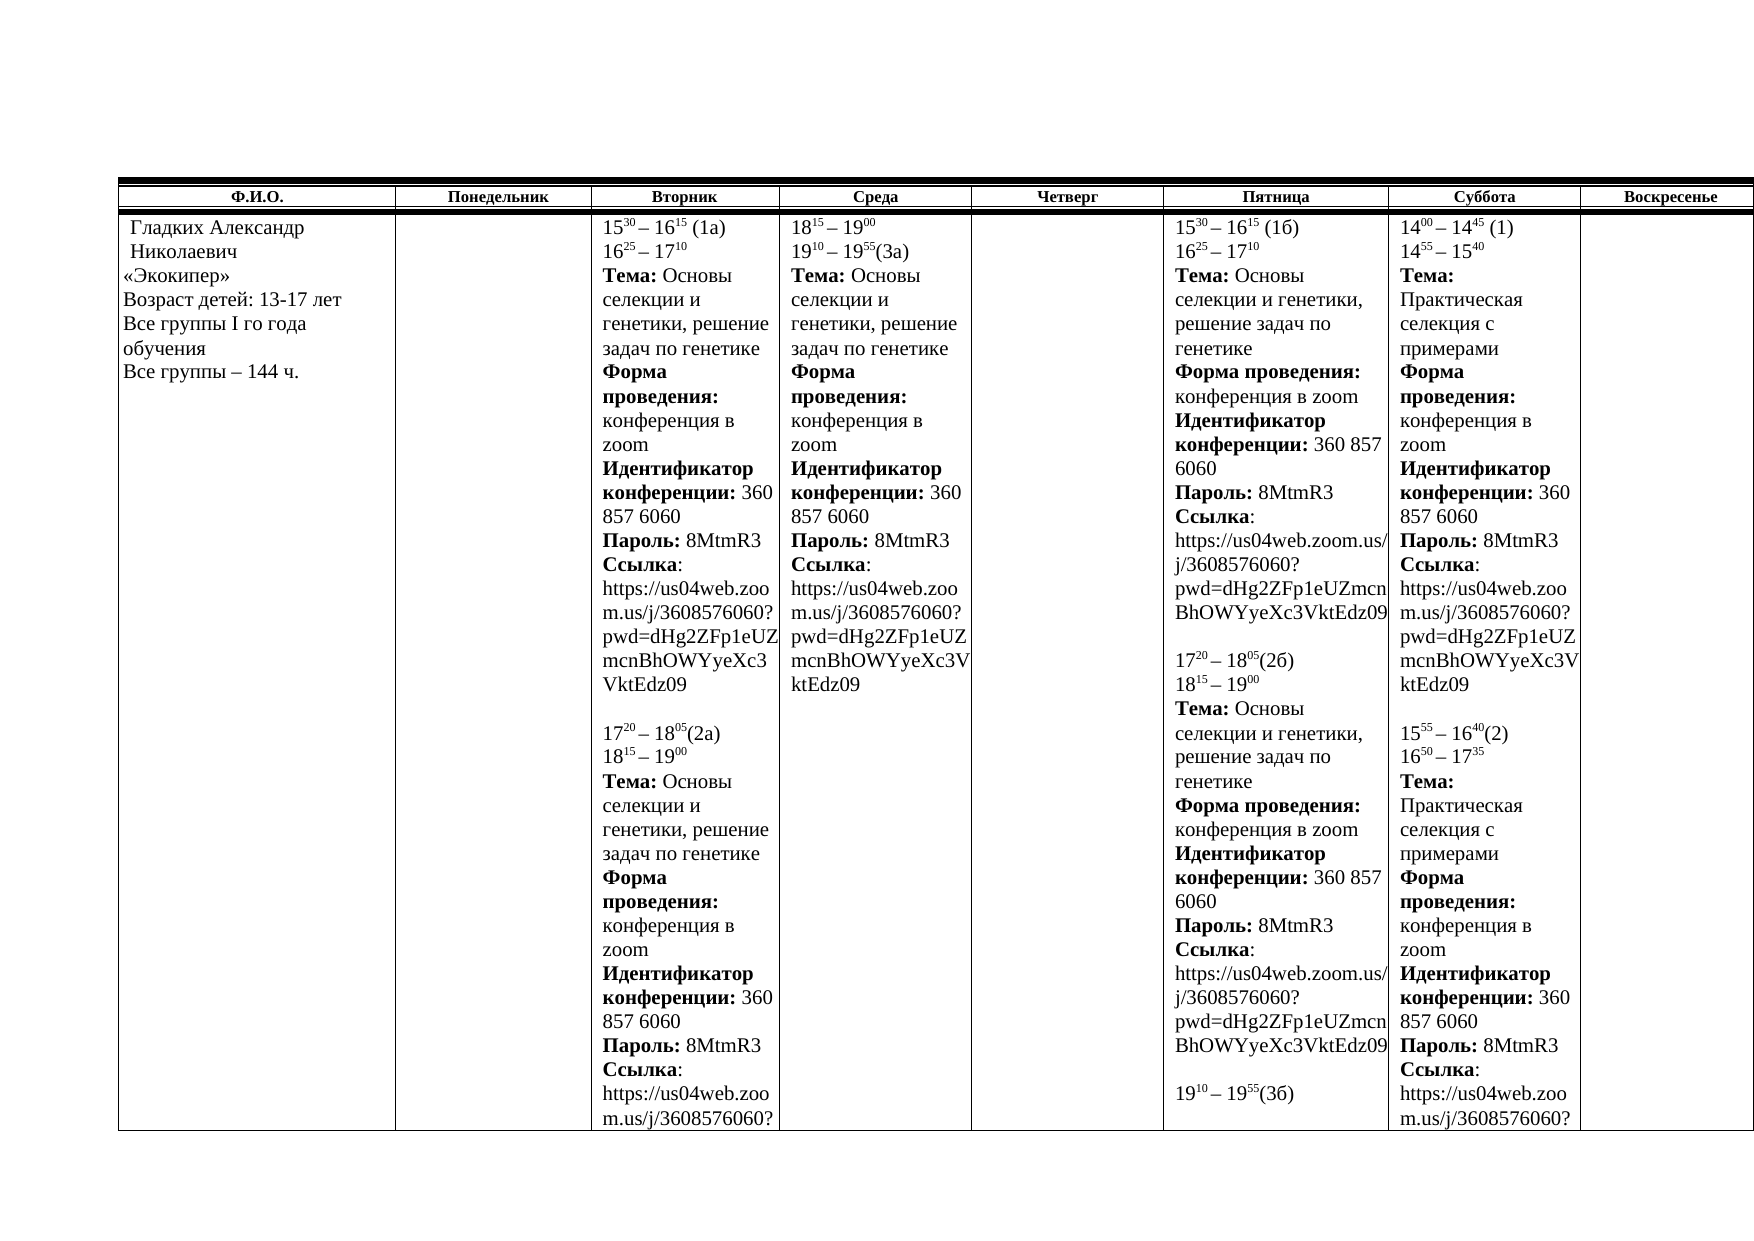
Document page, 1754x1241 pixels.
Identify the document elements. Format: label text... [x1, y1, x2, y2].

table_header Среда [780, 187, 971, 206]
table_header Воскресенье [1581, 187, 1753, 206]
table_header Вторник [592, 187, 779, 206]
table_header Суббота [1389, 187, 1580, 206]
table_header Понедельник [396, 187, 591, 206]
table_header Пятница [1164, 187, 1388, 206]
table_header Четверг [972, 187, 1163, 206]
table_header Ф.И.О. [119, 187, 395, 206]
table_cell [396, 215, 591, 1129]
table_cell [1581, 215, 1753, 1129]
table_cell [972, 215, 1163, 1129]
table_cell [780, 215, 971, 1129]
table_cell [1164, 215, 1388, 1129]
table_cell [1389, 215, 1580, 1129]
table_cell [119, 215, 395, 1129]
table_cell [592, 215, 779, 1129]
